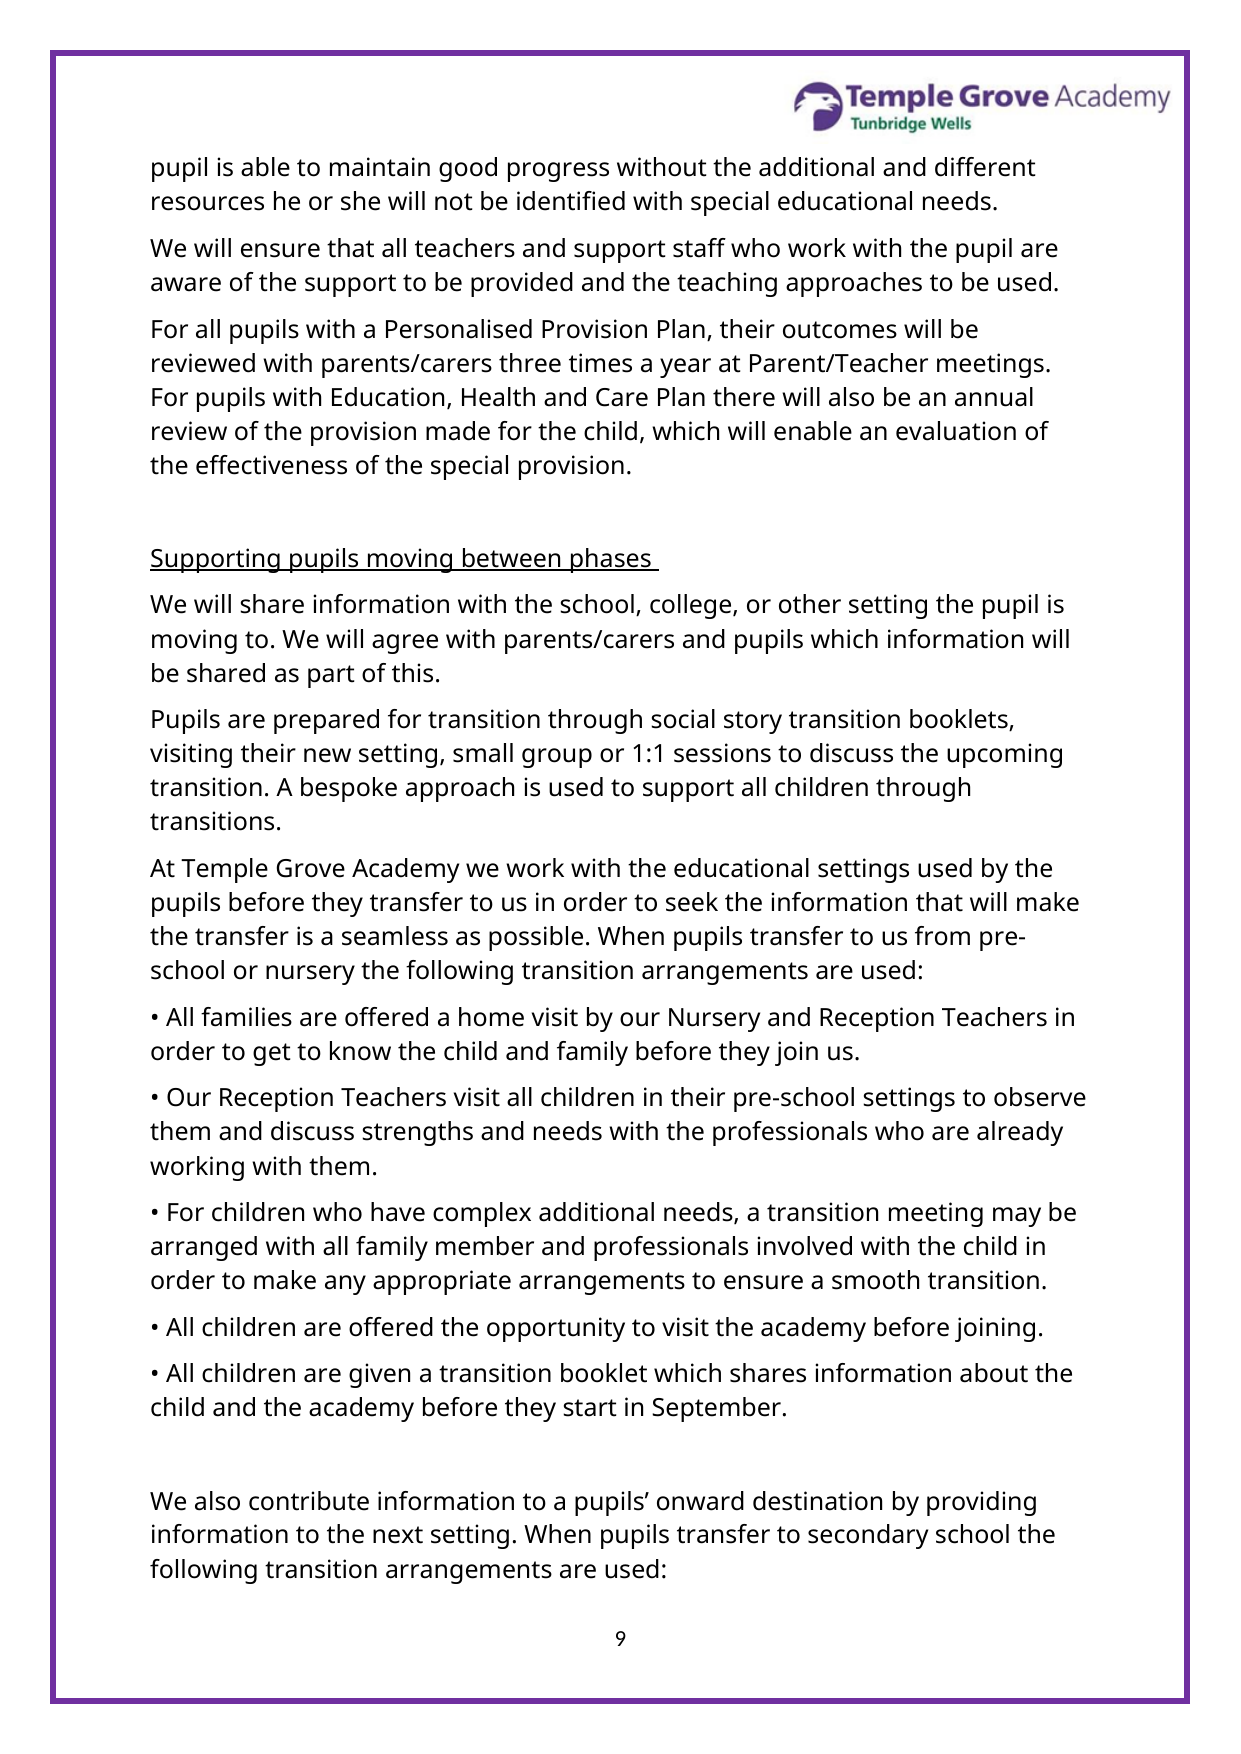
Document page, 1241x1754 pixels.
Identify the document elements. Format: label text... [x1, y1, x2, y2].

text We will ensure that all teachers and support staff who work with the pupil are aware of the support to be provided and the teaching approaches to be used. [150, 231, 1090, 299]
text • All children are given a transition booklet which shares information about the child and the academy before they start in September. [150, 1356, 1090, 1424]
text • All families are offered a home visit by our Nursery and Reception Teachers in order to get to know the child and family before they join us. [150, 999, 1090, 1067]
text At Temple Grove Academy we work with the educational settings used by the pupils before they transfer to us in order to seek the information that will make the transfer is a seamless as possible. When pupils transfer to us from pre-school or nursery the following transition arrangements are used: [150, 851, 1090, 987]
text Supporting pupils moving between phases [150, 541, 1090, 575]
text We will share information with the school, college, or other setting the pupil is moving to. We will agree with parents/carers and pupils which information will be shared as part of this. [150, 587, 1090, 689]
text Pupils are prepared for transition through social story transition booklets, visiting their new setting, small group or 1:1 sessions to discuss the upcoming transition. A bespoke approach is used to support all children through transitions. [150, 702, 1090, 838]
picture [565, 70, 1173, 144]
text • Our Reception Teachers visit all children in their pre-school settings to observe them and discuss strengths and needs with the professionals who are already working with them. [150, 1080, 1090, 1182]
text • For children who have complex additional needs, a transition meeting may be arranged with all family member and professionals involved with the child in order to make any appropriate arrangements to ensure a smooth transition. [150, 1195, 1090, 1297]
text For all pupils with a Personalised Provision Plan, their outcomes will be reviewed with parents/carers three times a year at Parent/Teacher meetings. For pupils with Education, Health and Care Plan there will also be an annual review of the provision made for the child, which will enable an evaluation of the effectiveness of the special provision. [150, 311, 1090, 482]
text We also contribute information to a pupils’ onward destination by providing information to the next setting. When pupils transfer to secondary school the following transition arrangements are used: [150, 1483, 1090, 1585]
text • All children are offered the opportunity to visit the academy before joining. [150, 1309, 1090, 1343]
